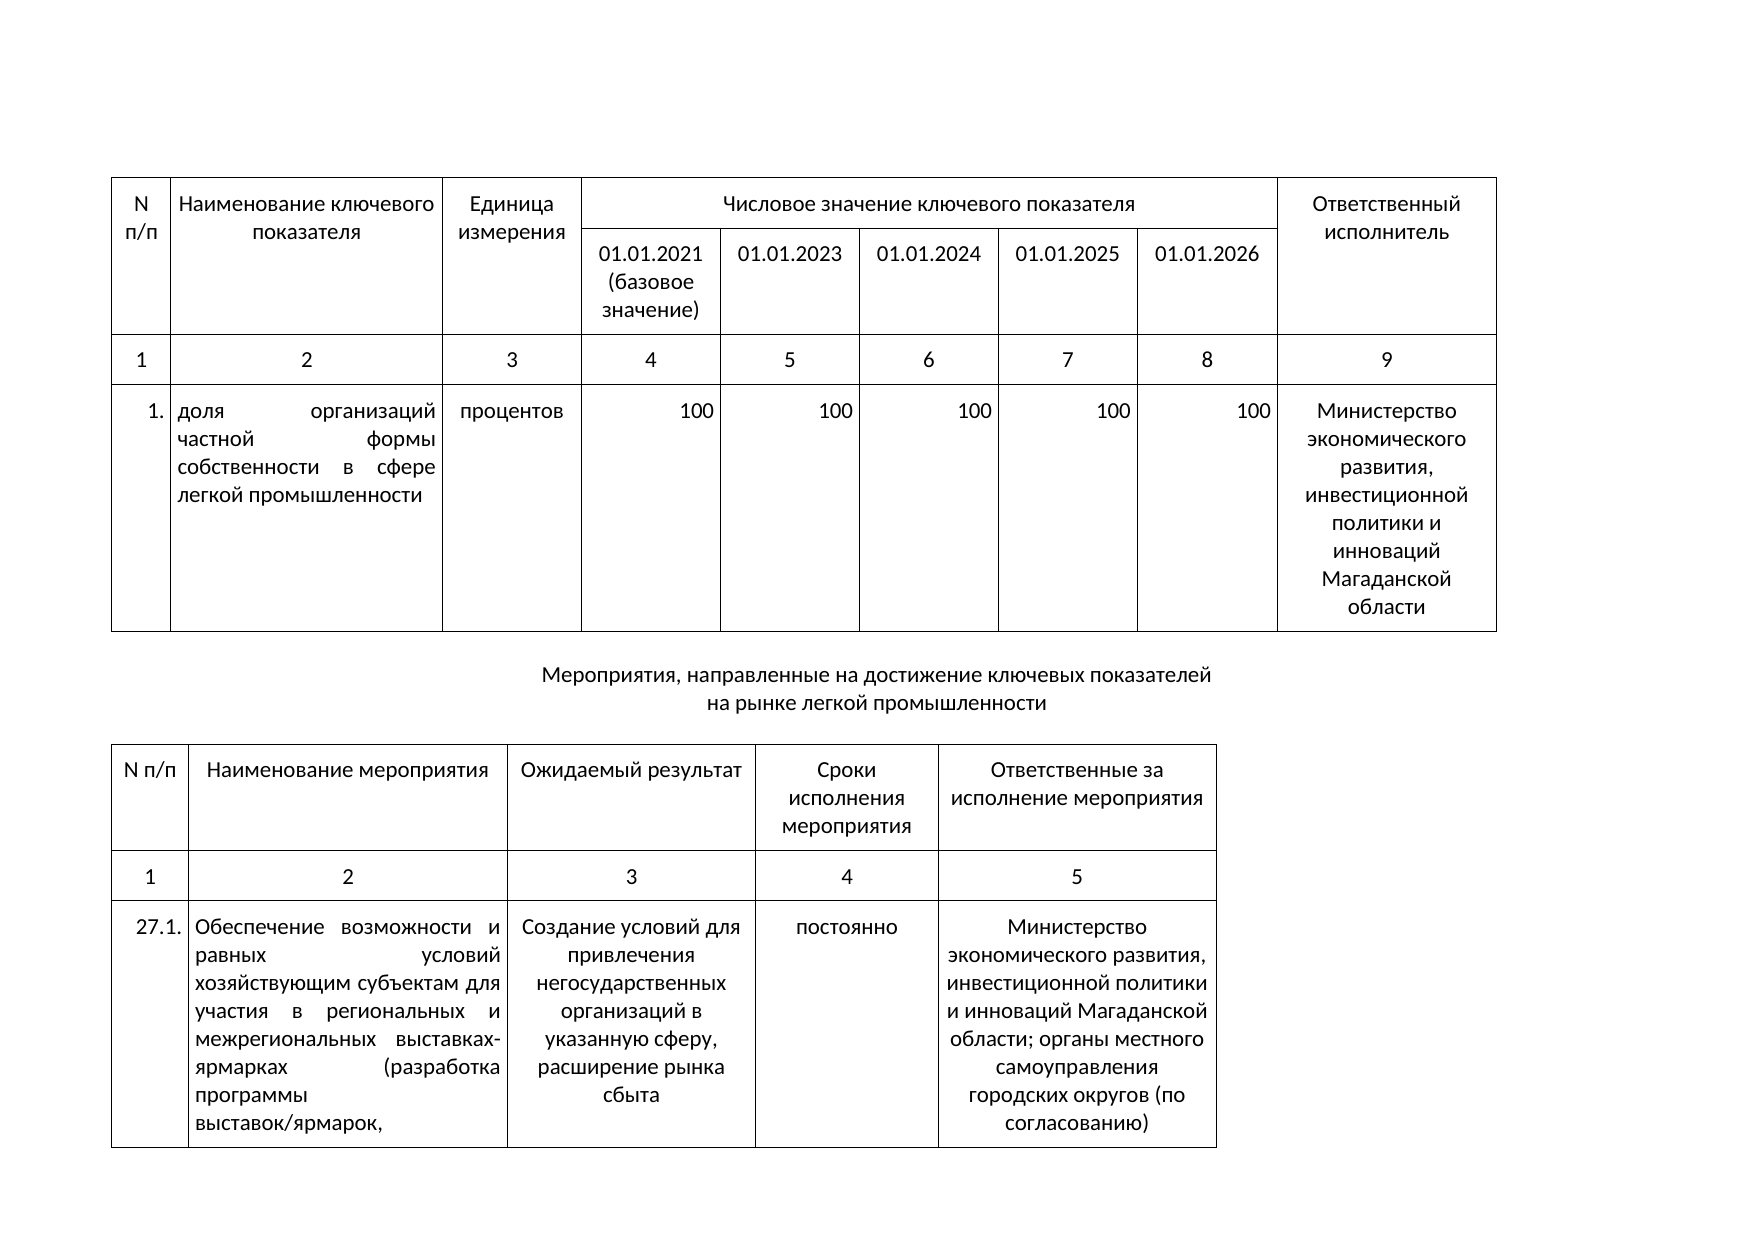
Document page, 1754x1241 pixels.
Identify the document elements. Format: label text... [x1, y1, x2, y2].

table_cell 7 [999, 335, 1137, 384]
table_cell 100 [721, 385, 859, 631]
table_cell 01.01.2025 [999, 229, 1137, 334]
table_header Ожидаемый результат [508, 745, 755, 850]
table_header Единица измерения [443, 178, 581, 334]
table_cell Министерство экономического развития, инвестиционной политики и инноваций Магаданской области [1278, 385, 1496, 631]
table_cell 1 [112, 851, 188, 900]
table_header Числовое значение ключевого показателя [582, 178, 1277, 227]
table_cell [939, 901, 1216, 1147]
table_cell 1. [112, 385, 170, 631]
table_cell 100 [999, 385, 1137, 631]
table_header Ответственные за исполнение мероприятия [939, 745, 1216, 850]
table_cell 100 [860, 385, 998, 631]
table_cell 100 [582, 385, 720, 631]
table_cell 6 [860, 335, 998, 384]
table_header Ответственный исполнитель [1278, 178, 1496, 334]
text Мероприятия, направленные на достижение ключевых показателей [118, 660, 1636, 688]
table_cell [189, 901, 507, 1147]
table_cell процентов [443, 385, 581, 631]
table_cell 27.1. [112, 901, 188, 1147]
table_cell 01.01.2023 [721, 229, 859, 334]
table_cell 3 [508, 851, 755, 900]
table_cell 5 [721, 335, 859, 384]
table_cell 2 [171, 335, 442, 384]
table_header Наименование ключевого показателя [171, 178, 442, 334]
table_cell 4 [582, 335, 720, 384]
table_cell 4 [756, 851, 938, 900]
table_cell 5 [939, 851, 1216, 900]
table_header Наименование мероприятия [189, 745, 507, 850]
table_cell 01.01.2021 (базовое значение) [582, 229, 720, 334]
table_cell доля организаций частной формы собственности в сфере легкой промышленности [171, 385, 442, 631]
table_cell 9 [1278, 335, 1496, 384]
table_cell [508, 901, 755, 1147]
text на рынке легкой промышленности [118, 688, 1636, 716]
table_cell 2 [189, 851, 507, 900]
table_cell 1 [112, 335, 170, 384]
table_header Сроки исполнения мероприятия [756, 745, 938, 850]
table_cell постоянно [756, 901, 938, 1147]
table_cell 100 [1138, 385, 1277, 631]
table_cell 01.01.2026 [1138, 229, 1277, 334]
table_header N п/п [112, 178, 170, 334]
table_cell 3 [443, 335, 581, 384]
table_cell 8 [1138, 335, 1277, 384]
table_header N п/п [112, 745, 188, 850]
table_cell 01.01.2024 [860, 229, 998, 334]
